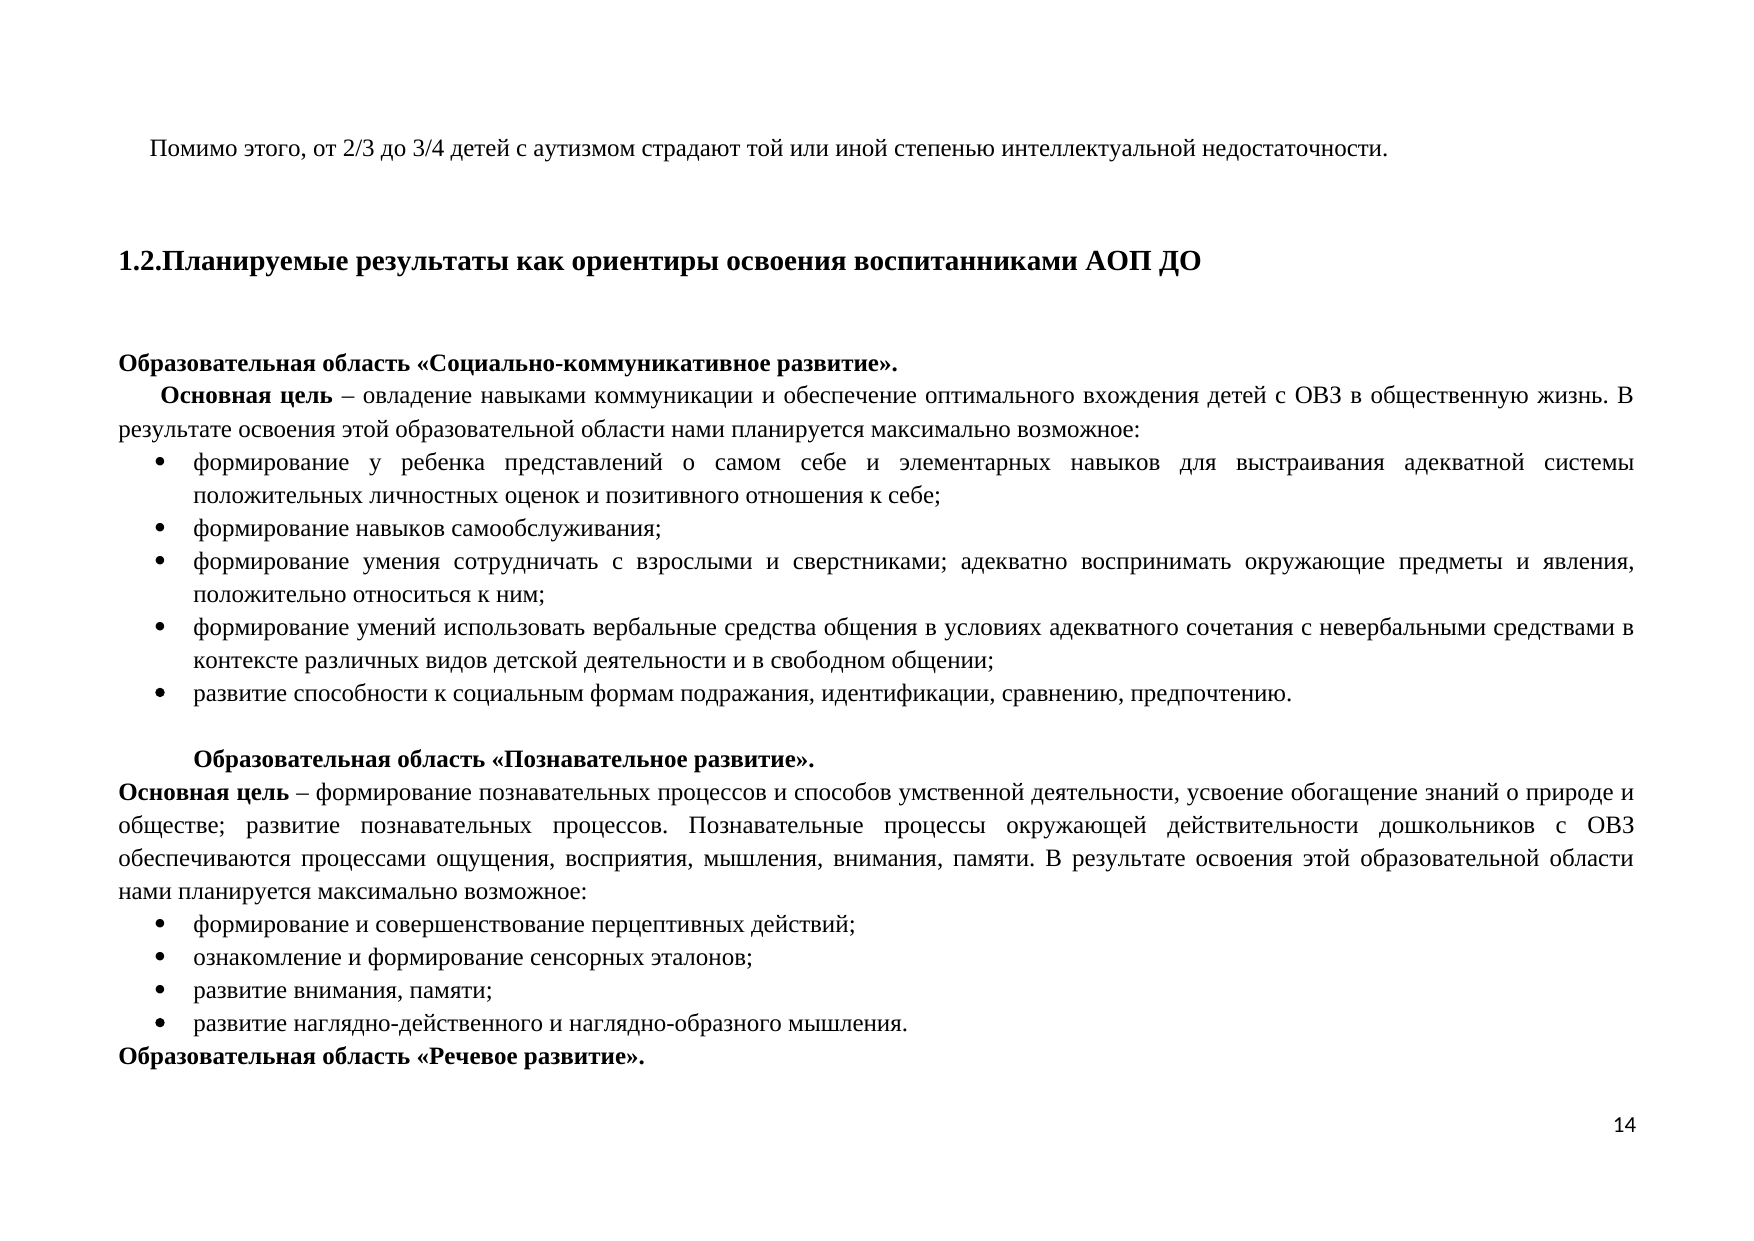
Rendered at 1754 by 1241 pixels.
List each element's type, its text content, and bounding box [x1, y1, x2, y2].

list формирование умения сотрудничать с взрослыми и сверстниками; адекватно воспринимать окружающие предметы и явления, положительно относиться к ним; [156, 546, 1636, 607]
text Основная цель – формирование познавательных процессов и способов умственной деятельности, усвоение обогащение знаний о природе и обществе; развитие познавательных процессов. Познавательные процессы окружающей действительности дошкольников с ОВЗ обеспечиваются процессами ощущения, восприятия, мышления, внимания, памяти. В результате освоения этой образовательной области нами планируется максимально возможное: [118, 777, 1636, 905]
text 1.2.Планируемые результаты как ориентиры освоения воспитанниками АОП ДО [118, 243, 1636, 277]
list формирование навыков самообслуживания; [156, 513, 1636, 541]
list развитие внимания, памяти; [156, 975, 1636, 1004]
list формирование и совершенствование перцептивных действий; [156, 909, 1636, 938]
text Помимо этого, от 2/3 до 3/4 детей с аутизмом страдают той или иной степенью интеллектуальной недостаточности. [118, 133, 1636, 162]
text Образовательная область «Социально-коммуникативное развитие». [118, 348, 1636, 376]
list Образовательная область «Познавательное развитие». [193, 744, 1636, 773]
text Образовательная область «Речевое развитие». [118, 1041, 1636, 1070]
list ознакомление и формирование сенсорных эталонов; [156, 942, 1636, 971]
list развитие способности к социальным формам подражания, идентификации, сравнению, предпочтению. [156, 678, 1636, 707]
list формирование умений использовать вербальные средства общения в условиях адекватного сочетания с невербальными средствами в контексте различных видов детской деятельности и в свободном общении; [156, 612, 1636, 673]
list формирование у ребенка представлений о самом себе и элементарных навыков для выстраивания адекватной системы положительных личностных оценок и позитивного отношения к себе; [156, 447, 1636, 508]
text Основная цель – овладение навыками коммуникации и обеспечение оптимального вхождения детей с ОВЗ в общественную жизнь. В результате освоения этой образовательной области нами планируется максимально возможное: [118, 381, 1636, 442]
list развитие наглядно-действенного и наглядно-образного мышления. [156, 1008, 1636, 1037]
